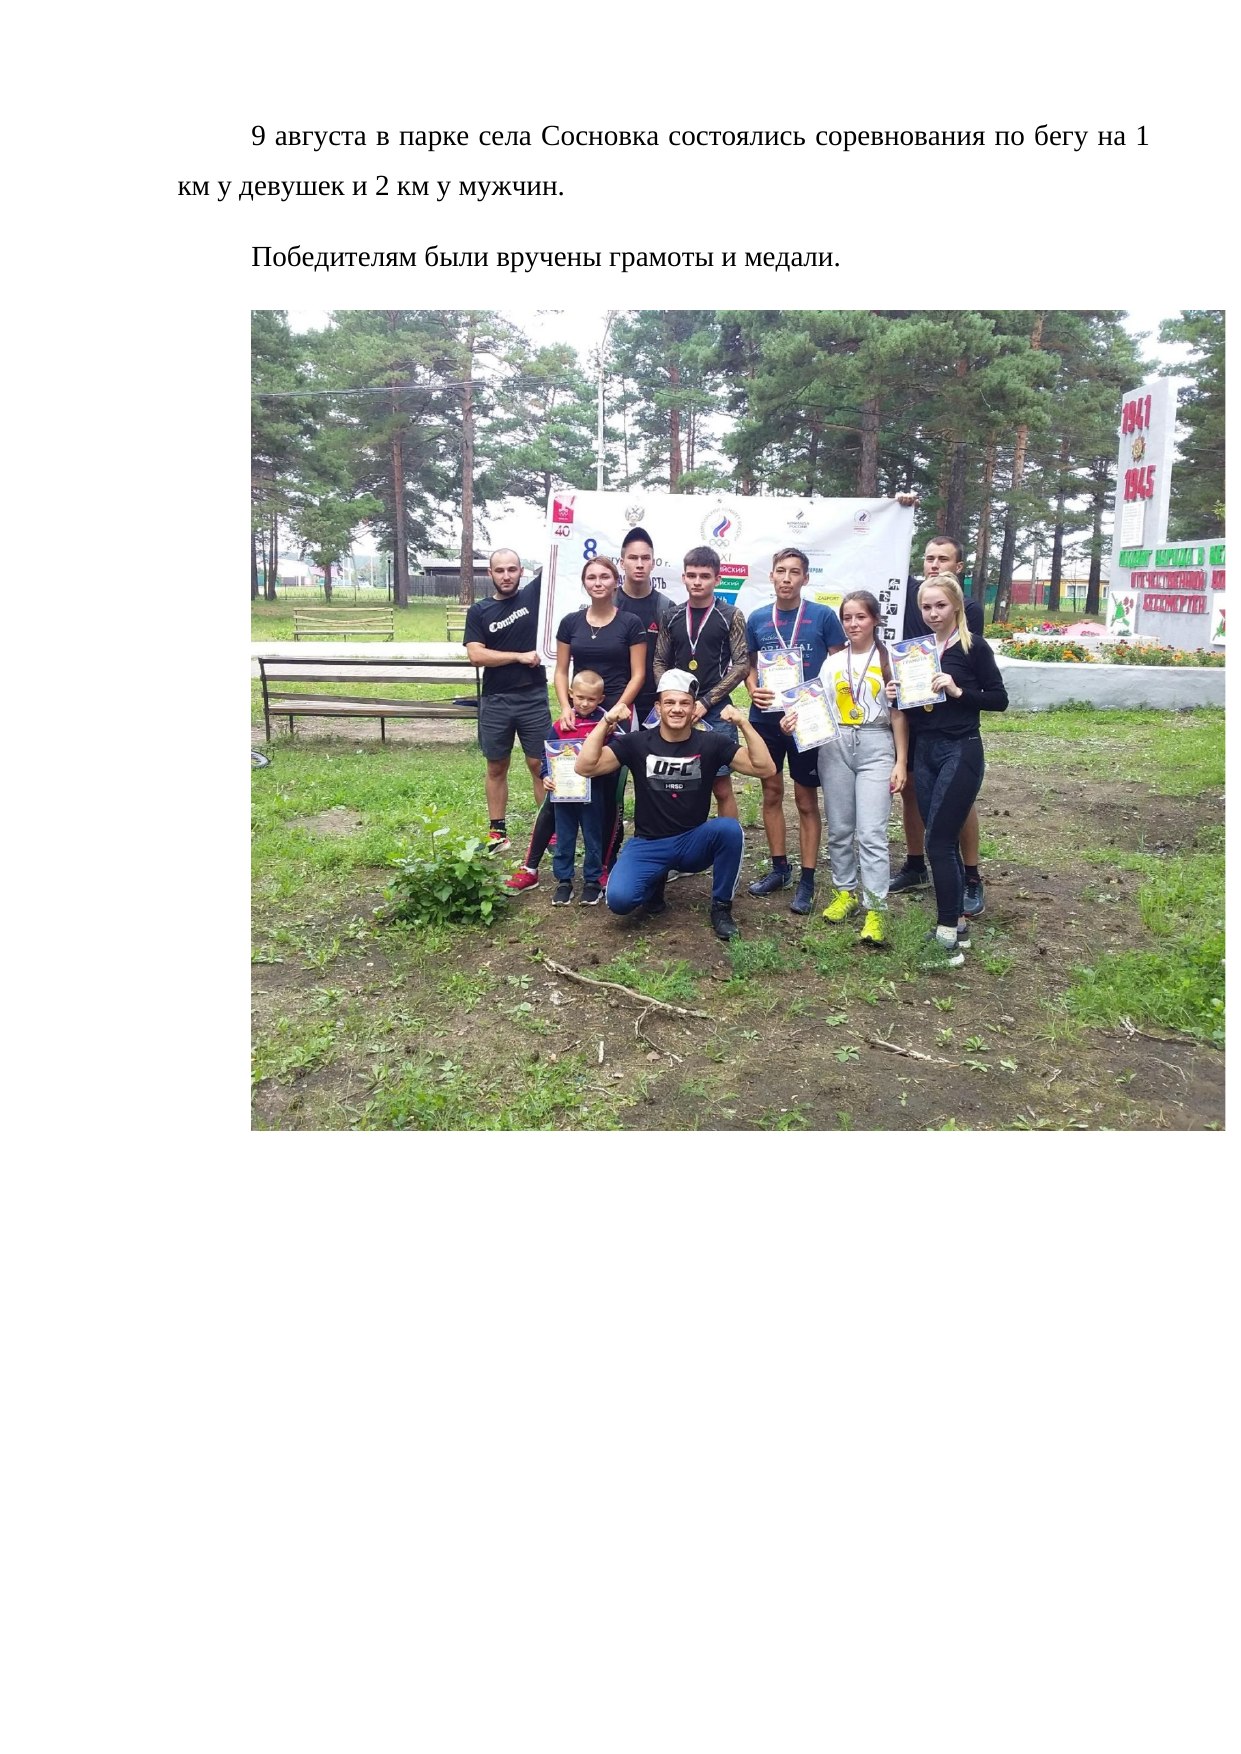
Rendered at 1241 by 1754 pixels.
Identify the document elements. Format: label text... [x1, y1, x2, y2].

text Победителям были вручены грамоты и медали. [177, 239, 1152, 273]
picture [251, 310, 1226, 1131]
text 9 августа в парке села Сосновка состоялись соревнования по бегу на 1 км у девушек и 2 км у мужчин. [177, 118, 1152, 202]
